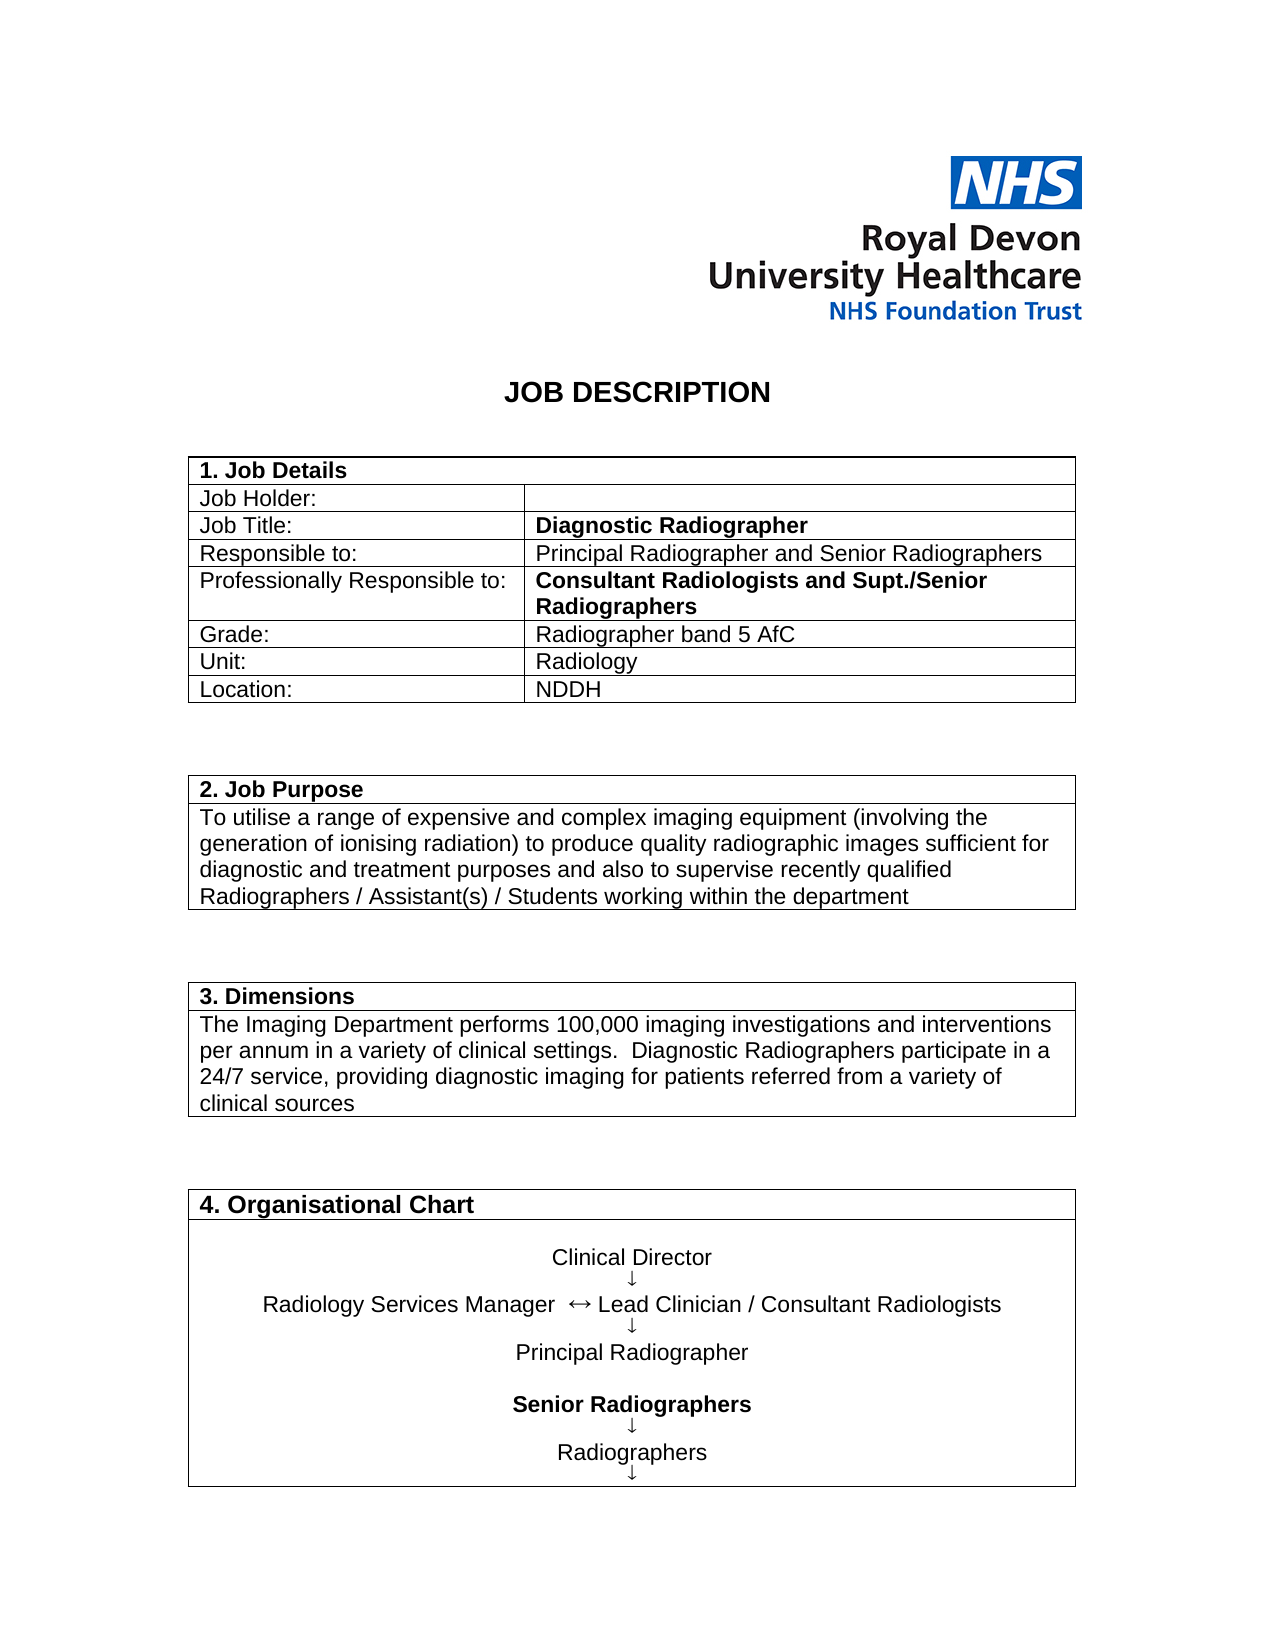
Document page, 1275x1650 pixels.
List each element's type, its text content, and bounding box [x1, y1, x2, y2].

table_cell Responsible to: [189, 540, 524, 566]
table_cell Location: [189, 676, 524, 702]
table_cell Unit: [189, 648, 524, 674]
table_cell Principal Radiographer and Senior Radiographers [525, 540, 1075, 566]
table_cell Diagnostic Radiographer [525, 512, 1075, 538]
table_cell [189, 1220, 1075, 1486]
table_cell Radiographer band 5 AfC [525, 621, 1075, 647]
table_cell Grade: [189, 621, 524, 647]
table_header 1. Job Details [189, 458, 1075, 484]
table_cell [525, 485, 1075, 511]
subtitle JOB DESCRIPTION [187, 375, 1087, 408]
table_cell Professionally Responsible to: [189, 567, 524, 620]
table_cell Radiology [525, 648, 1075, 674]
table_cell Job Holder: [189, 485, 524, 511]
table_cell The Imaging Department performs 100,000 imaging investigations and interventions per annum in a variety of clinical settings. Diagnostic Radiographers participate in a 24/7 service, providing diagnostic imaging for patients referred from a variety of clinical sources [189, 1011, 1075, 1116]
table_cell Consultant Radiologists and Supt./Senior Radiographers [525, 567, 1075, 620]
table_header 4. Organisational Chart [189, 1190, 1075, 1219]
table_header 2. Job Purpose [189, 776, 1075, 802]
picture [693, 150, 1088, 327]
table_header 3. Dimensions [189, 983, 1075, 1009]
table_cell Job Title: [189, 512, 524, 538]
table_cell To utilise a range of expensive and complex imaging equipment (involving the generation of ionising radiation) to produce quality radiographic images sufficient for diagnostic and treatment purposes and also to supervise recently qualified Radiographers / Assistant(s) / Students working within the department [189, 804, 1075, 909]
table_cell NDDH [525, 676, 1075, 702]
